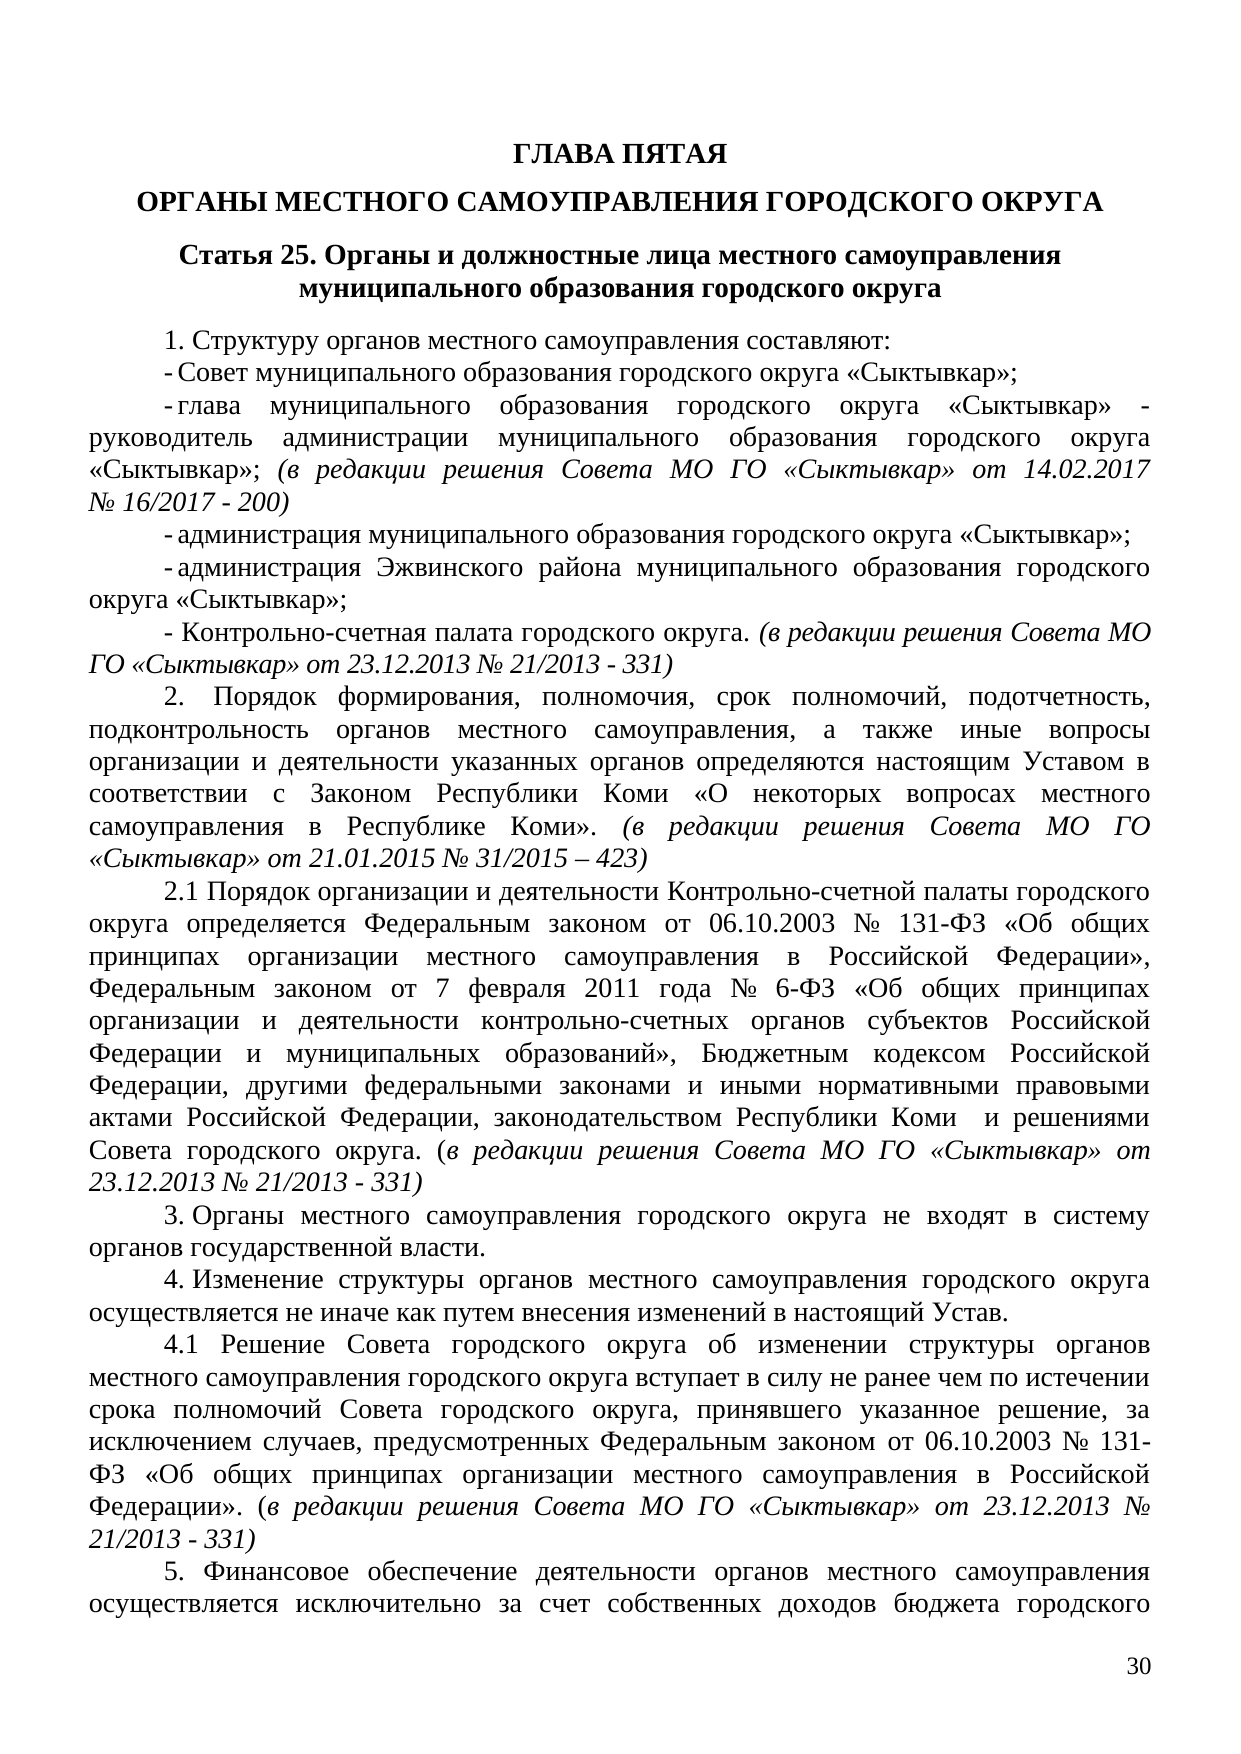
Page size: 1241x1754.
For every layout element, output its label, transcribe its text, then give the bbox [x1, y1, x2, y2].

list администрация муниципального образования городского округа «Сыктывкар»; [89, 517, 1152, 550]
text 2.1 Порядок организации и деятельности Контрольно-счетной палаты городского округа определяется Федеральным законом от 06.10.2003 № 131-ФЗ «Об общих принципах организации местного самоуправления в Российской Федерации», Федеральным законом от 7 февраля 2011 года № 6-ФЗ «Об общих принципах организации и деятельности контрольно-счетных органов субъектов Российской Федерации и муниципальных образований», Бюджетным кодексом Российской Федерации, другими федеральными законами и иными нормативными правовыми актами Российской Федерации, законодательством Республики Коми и решениями Совета городского округа. (в редакции решения Совета МО ГО «Сыктывкар» от 23.12.2013 № 21/2013 - 331) [89, 874, 1152, 1198]
text ГЛАВА ПЯТАЯ [89, 136, 1152, 170]
text ОРГАНЫ МЕСТНОГО САМОУПРАВЛЕНИЯ ГОРОДСКОГО ОКРУГА [89, 184, 1152, 218]
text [89, 1554, 1152, 1619]
list Совет муниципального образования городского округа «Сыктывкар»; [89, 355, 1152, 388]
text 4. Изменение структуры органов местного самоуправления городского округа осуществляется не иначе как путем внесения изменений в настоящий Устав. [89, 1262, 1152, 1327]
text 2. Порядок формирования, полномочия, срок полномочий, подотчетность, подконтрольность органов местного самоуправления, а также иные вопросы организации и деятельности указанных органов определяются настоящим Уставом в соответствии с Законом Республики Коми «О некоторых вопросах местного самоуправления в Республике Коми». (в редакции решения Совета МО ГО «Сыктывкар» от 21.01.2015 № 31/2015 – 423) [89, 679, 1152, 874]
list глава муниципального образования городского округа «Сыктывкар» - руководитель администрации муниципального образования городского округа «Сыктывкар»; (в редакции решения Совета МО ГО «Сыктывкар» от 14.02.2017 № 16/2017 - 200) [89, 388, 1152, 517]
text 3. Органы местного самоуправления городского округа не входят в систему органов государственной власти. [89, 1198, 1152, 1262]
text 4.1 Решение Совета городского округа об изменении структуры органов местного самоуправления городского округа вступает в силу не ранее чем по истечении срока полномочий Совета городского округа, принявшего указанное решение, за исключением случаев, предусмотренных Федеральным законом от 06.10.2003 № 131-ФЗ «Об общих принципах организации местного самоуправления в Российской Федерации». (в редакции решения Совета МО ГО «Сыктывкар» от 23.12.2013 № 21/2013 - 331) [89, 1327, 1152, 1554]
list администрация Эжвинского района муниципального образования городского округа «Сыктывкар»; [89, 550, 1152, 614]
text - Контрольно-счетная палата городского округа. (в редакции решения Совета МО ГО «Сыктывкар» от 23.12.2013 № 21/2013 - 331) [89, 614, 1152, 679]
text 1. Структуру органов местного самоуправления составляют: [89, 323, 1152, 355]
text Статья 25. Органы и должностные лица местного самоуправления муниципального образования городского округа [89, 237, 1152, 304]
